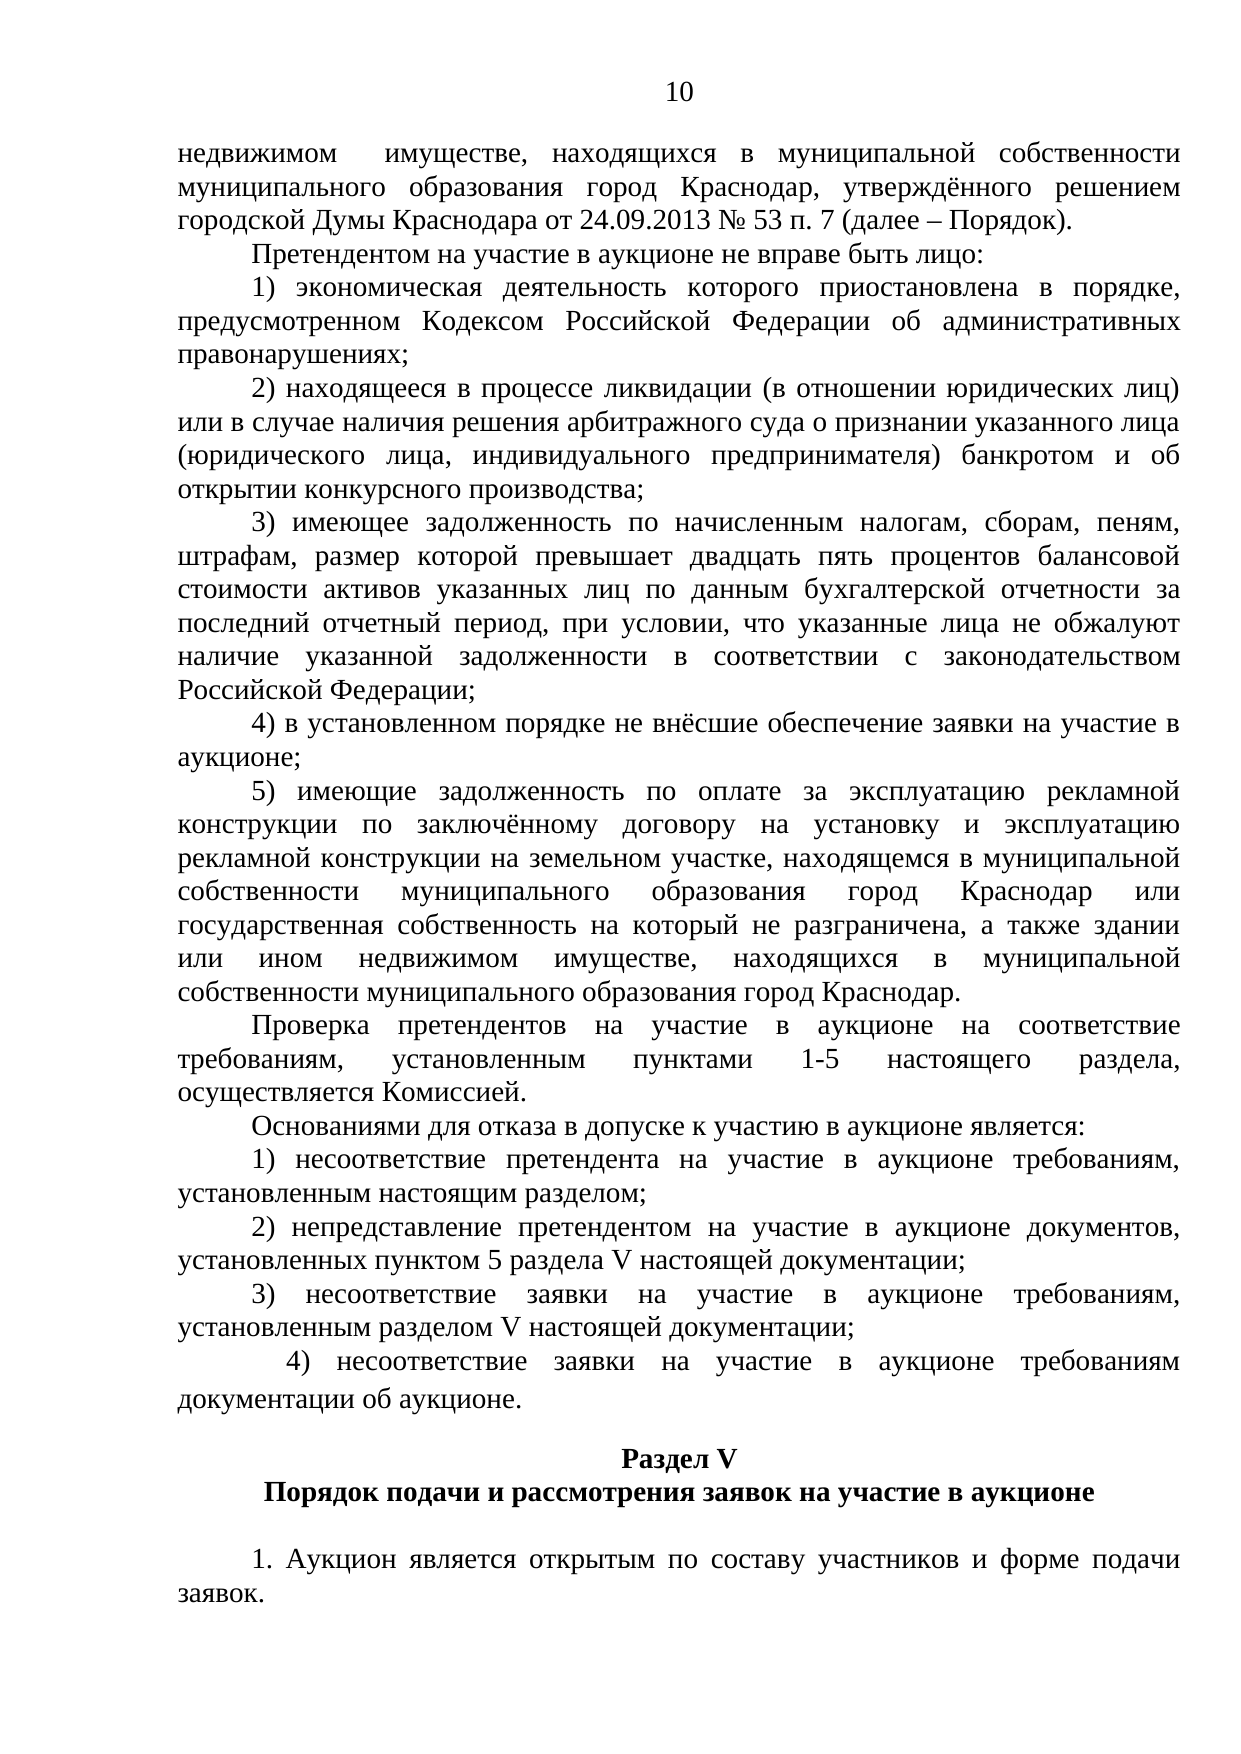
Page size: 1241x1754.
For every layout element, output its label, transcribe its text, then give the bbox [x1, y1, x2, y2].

text Раздел V [177, 1441, 1181, 1474]
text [177, 135, 1181, 236]
text 4) несоответствие заявки на участие в аукционе требованиям документации об аукционе. [177, 1343, 1181, 1415]
text 1. Аукцион является открытым по составу участников и форме подачи заявок. [177, 1541, 1181, 1608]
text 2) находящееся в процессе ликвидации (в отношении юридических лиц) или в случае наличия решения арбитражного суда о признании указанного лица (юридического лица, индивидуального предпринимателя) банкротом и об открытии конкурсного производства; [177, 370, 1181, 504]
text Проверка претендентов на участие в аукционе на соответствие требованиям, установленным пунктами 1-5 настоящего раздела, осуществляется Комиссией. [177, 1007, 1181, 1108]
text Основаниями для отказа в допуске к участию в аукционе является: [177, 1108, 1181, 1142]
text 1) несоответствие претендента на участие в аукционе требованиям, установленным настоящим разделом; [177, 1142, 1181, 1209]
text 3) имеющее задолженность по начисленным налогам, сборам, пеням, штрафам, размер которой превышает двадцать пять процентов балансовой стоимости активов указанных лиц по данным бухгалтерской отчетности за последний отчетный период, при условии, что указанные лица не обжалуют наличие указанной задолженности в соответствии с законодательством Российской Федерации; [177, 504, 1181, 706]
text 1) экономическая деятельность которого приостановлена в порядке, предусмотренном Кодексом Российской Федерации об административных правонарушениях; [177, 269, 1181, 370]
text 2) непредставление претендентом на участие в аукционе документов, установленных пунктом 5 раздела V настоящей документации; [177, 1209, 1181, 1276]
text Претендентом на участие в аукционе не вправе быть лицо: [177, 236, 1181, 269]
text 4) в установленном порядке не внёсшие обеспечение заявки на участие в аукционе; [177, 706, 1181, 773]
text Порядок подачи и рассмотрения заявок на участие в аукционе [177, 1474, 1181, 1508]
text 3) несоответствие заявки на участие в аукционе требованиям, установленным разделом V настоящей документации; [177, 1276, 1181, 1343]
text 5) имеющие задолженность по оплате за эксплуатацию рекламной конструкции по заключённому договору на установку и эксплуатацию рекламной конструкции на земельном участке, находящемся в муниципальной собственности муниципального образования город Краснодар или государственная собственность на который не разграничена, а также здании или ином недвижимом имуществе, находящихся в муниципальной собственности муниципального образования город Краснодар. [177, 773, 1181, 1007]
